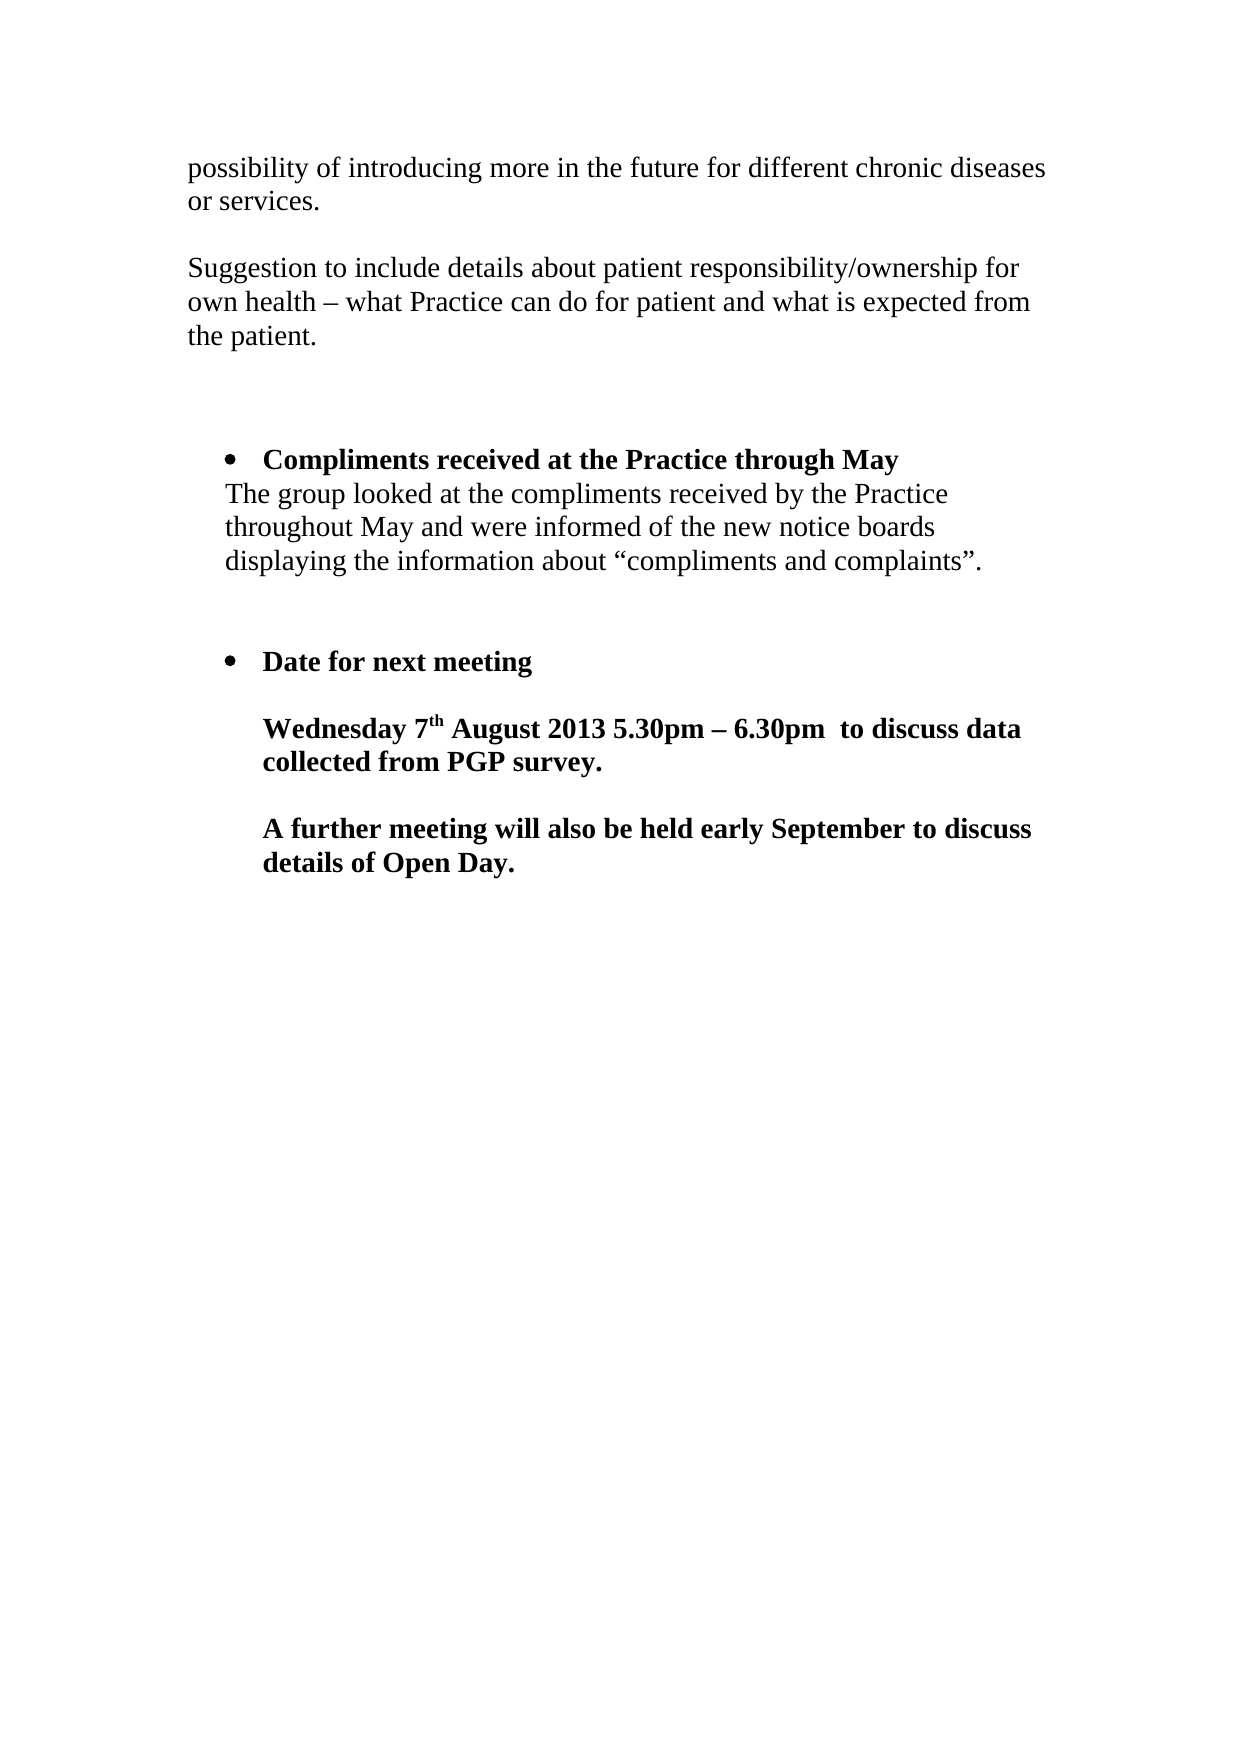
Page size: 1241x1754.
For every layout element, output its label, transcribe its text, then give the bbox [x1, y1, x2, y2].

text Suggestion to include details about patient responsibility/ownership for own health – what Practice can do for patient and what is expected from the patient. [187, 251, 1053, 351]
list Compliments received at the Practice through May [225, 442, 1053, 476]
list Wednesday 7th August 2013 5.30pm – 6.30pm to discuss data collected from PGP survey. [262, 711, 1053, 778]
list A further meeting will also be held early September to discuss details of Open Day. [262, 811, 1053, 878]
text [187, 150, 1053, 217]
list Date for next meeting [225, 644, 1053, 677]
text The group looked at the compliments received by the Practice throughout May and were informed of the new notice boards displaying the information about “compliments and complaints”. [225, 476, 1053, 577]
